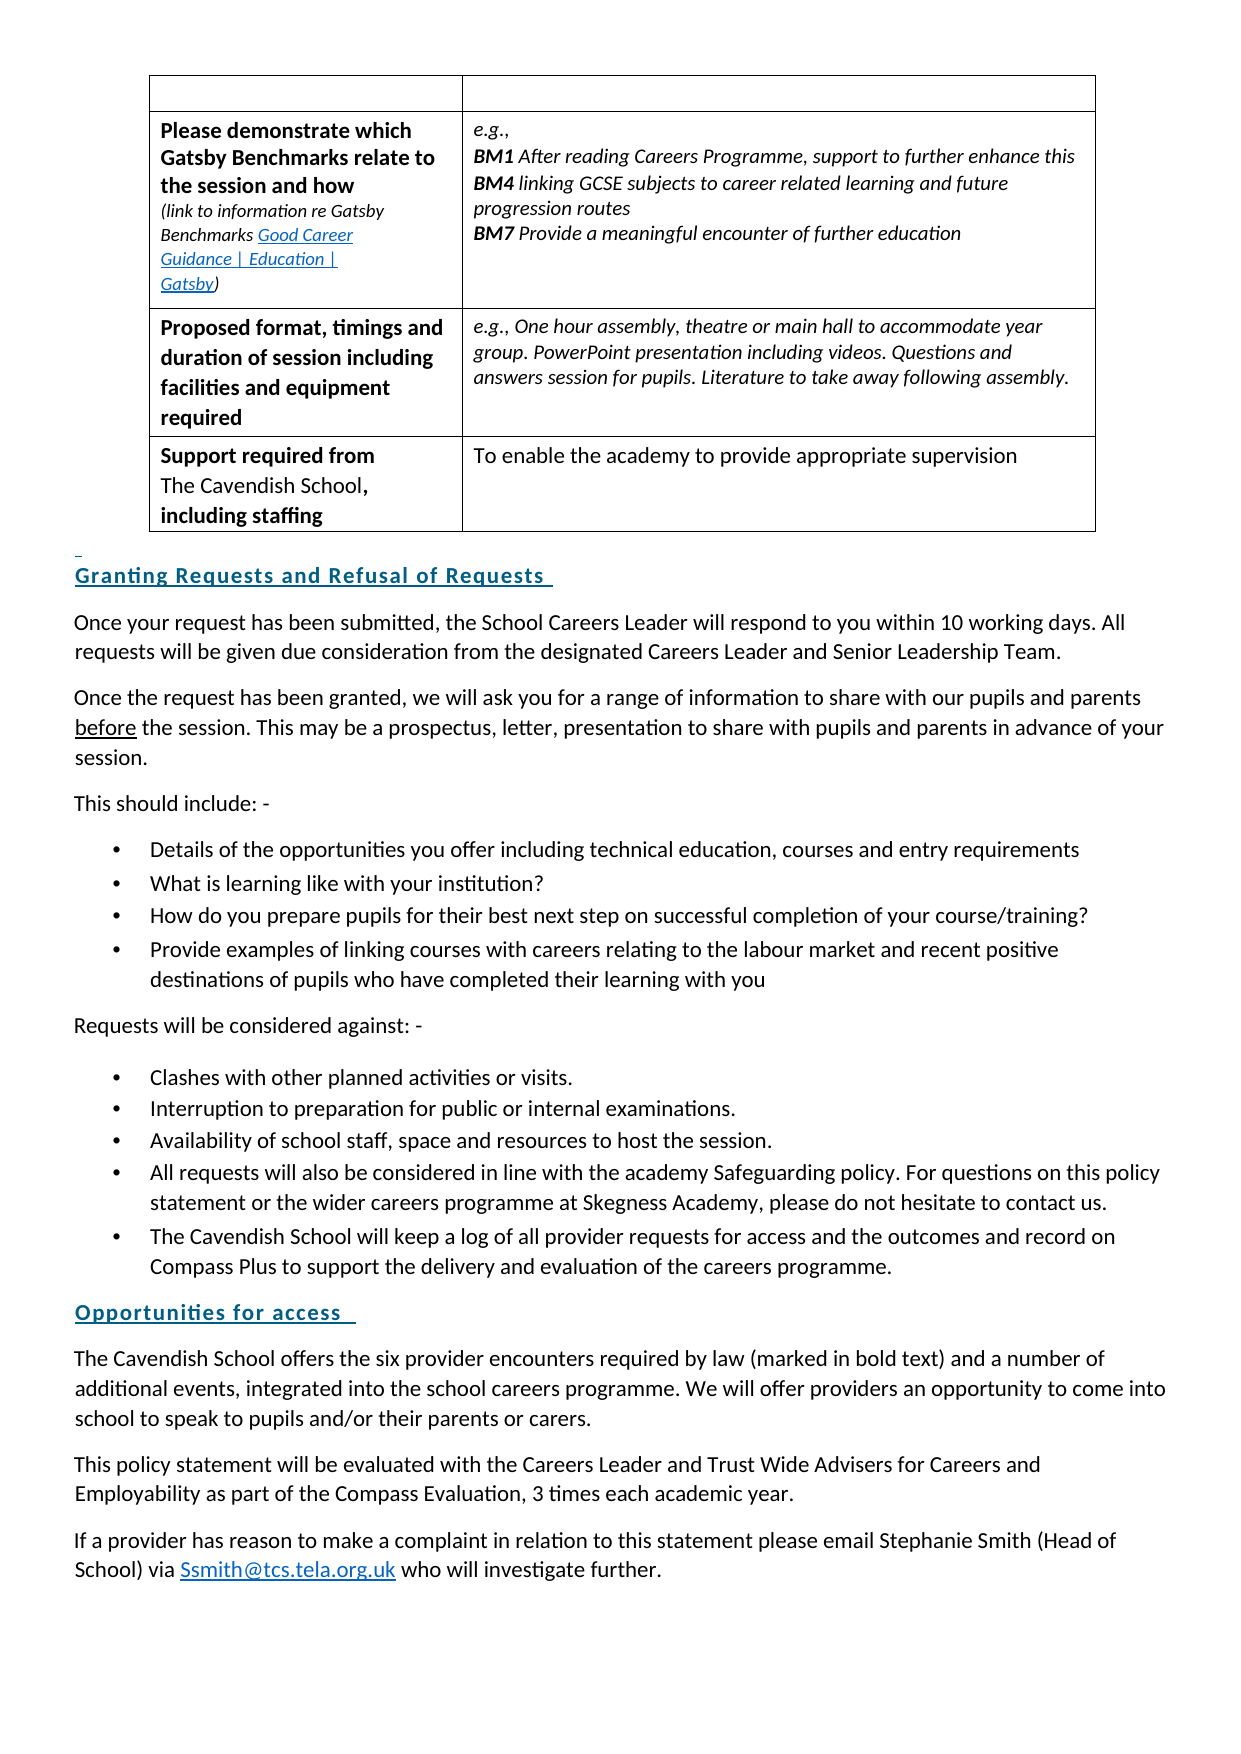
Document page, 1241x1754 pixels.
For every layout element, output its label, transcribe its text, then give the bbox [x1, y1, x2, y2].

table_cell Please demonstrate which Gatsby Benchmarks relate to the session and how (link to information re Gatsby Benchmarks Good Career Guidance | Education | Gatsby) [150, 112, 462, 308]
table_cell To enable the academy to provide appropriate supervision [463, 437, 1095, 531]
list Details of the opportunities you offer including technical education, courses and entry requirements [112, 835, 1169, 863]
table_cell e.g., One hour assembly, theatre or main hall to accommodate year group. PowerPoint presentation including videos. Questions and answers session for pupils. Literature to take away following assembly. [463, 309, 1095, 436]
text This policy statement will be evaluated with the Careers Leader and Trust Wide Advisers for Careers and Employability as part of the Compass Evaluation, 3 times each academic year. [73, 1450, 1169, 1508]
list Availability of school staff, space and resources to host the session. [112, 1126, 1169, 1154]
list How do you prepare pupils for their best next step on successful completion of your course/training? [112, 901, 1169, 929]
subtitle Granting Requests and Refusal of Requests [75, 561, 1169, 589]
text If a provider has reason to make a complaint in relation to this statement please email Stephanie Smith (Head of School) via Ssmith@tcs.tela.org.uk who will investigate further. [73, 1526, 1169, 1583]
list The Cavendish School will keep a log of all provider requests for access and the outcomes and record on Compass Plus to support the delivery and evaluation of the careers programme. [112, 1222, 1169, 1280]
text This should include: - [73, 789, 1169, 817]
text Once the request has been granted, we will ask you for a range of information to share with our pupils and parents before the session. This may be a prospectus, letter, presentation to share with pupils and parents in advance of your session. [73, 683, 1169, 771]
table_cell e.g., BM1 After reading Careers Programme, support to further enhance this BM4 linking GCSE subjects to career related learning and future progression routes BM7 Provide a meaningful encounter of further education [463, 112, 1095, 308]
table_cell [463, 76, 1095, 111]
list What is learning like with your institution? [112, 869, 1169, 897]
list Interruption to preparation for public or internal examinations. [112, 1094, 1169, 1122]
text Once your request has been submitted, the School Careers Leader will respond to you within 10 working days. All requests will be given due consideration from the designated Careers Leader and Senior Leadership Team. [73, 608, 1169, 665]
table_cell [150, 76, 462, 111]
subtitle Opportunities for access [75, 1298, 1169, 1326]
list Clashes with other planned activities or visits. [112, 1063, 1169, 1091]
text Requests will be considered against: - [73, 1011, 1169, 1039]
text The Cavendish School offers the six provider encounters required by law (marked in bold text) and a number of additional events, integrated into the school careers programme. We will offer providers an opportunity to come into school to speak to pupils and/or their parents or carers. [73, 1344, 1169, 1432]
table_cell Proposed format, timings and duration of session including facilities and equipment required [150, 309, 462, 436]
list All requests will also be considered in line with the academy Safeguarding policy. For questions on this policy statement or the wider careers programme at Skegness Academy, please do not hesitate to contact us. [112, 1158, 1169, 1216]
table_cell Support required from The Cavendish School, including staffing [150, 437, 462, 531]
list Provide examples of linking courses with careers relating to the labour market and recent positive destinations of pupils who have completed their learning with you [112, 936, 1169, 993]
